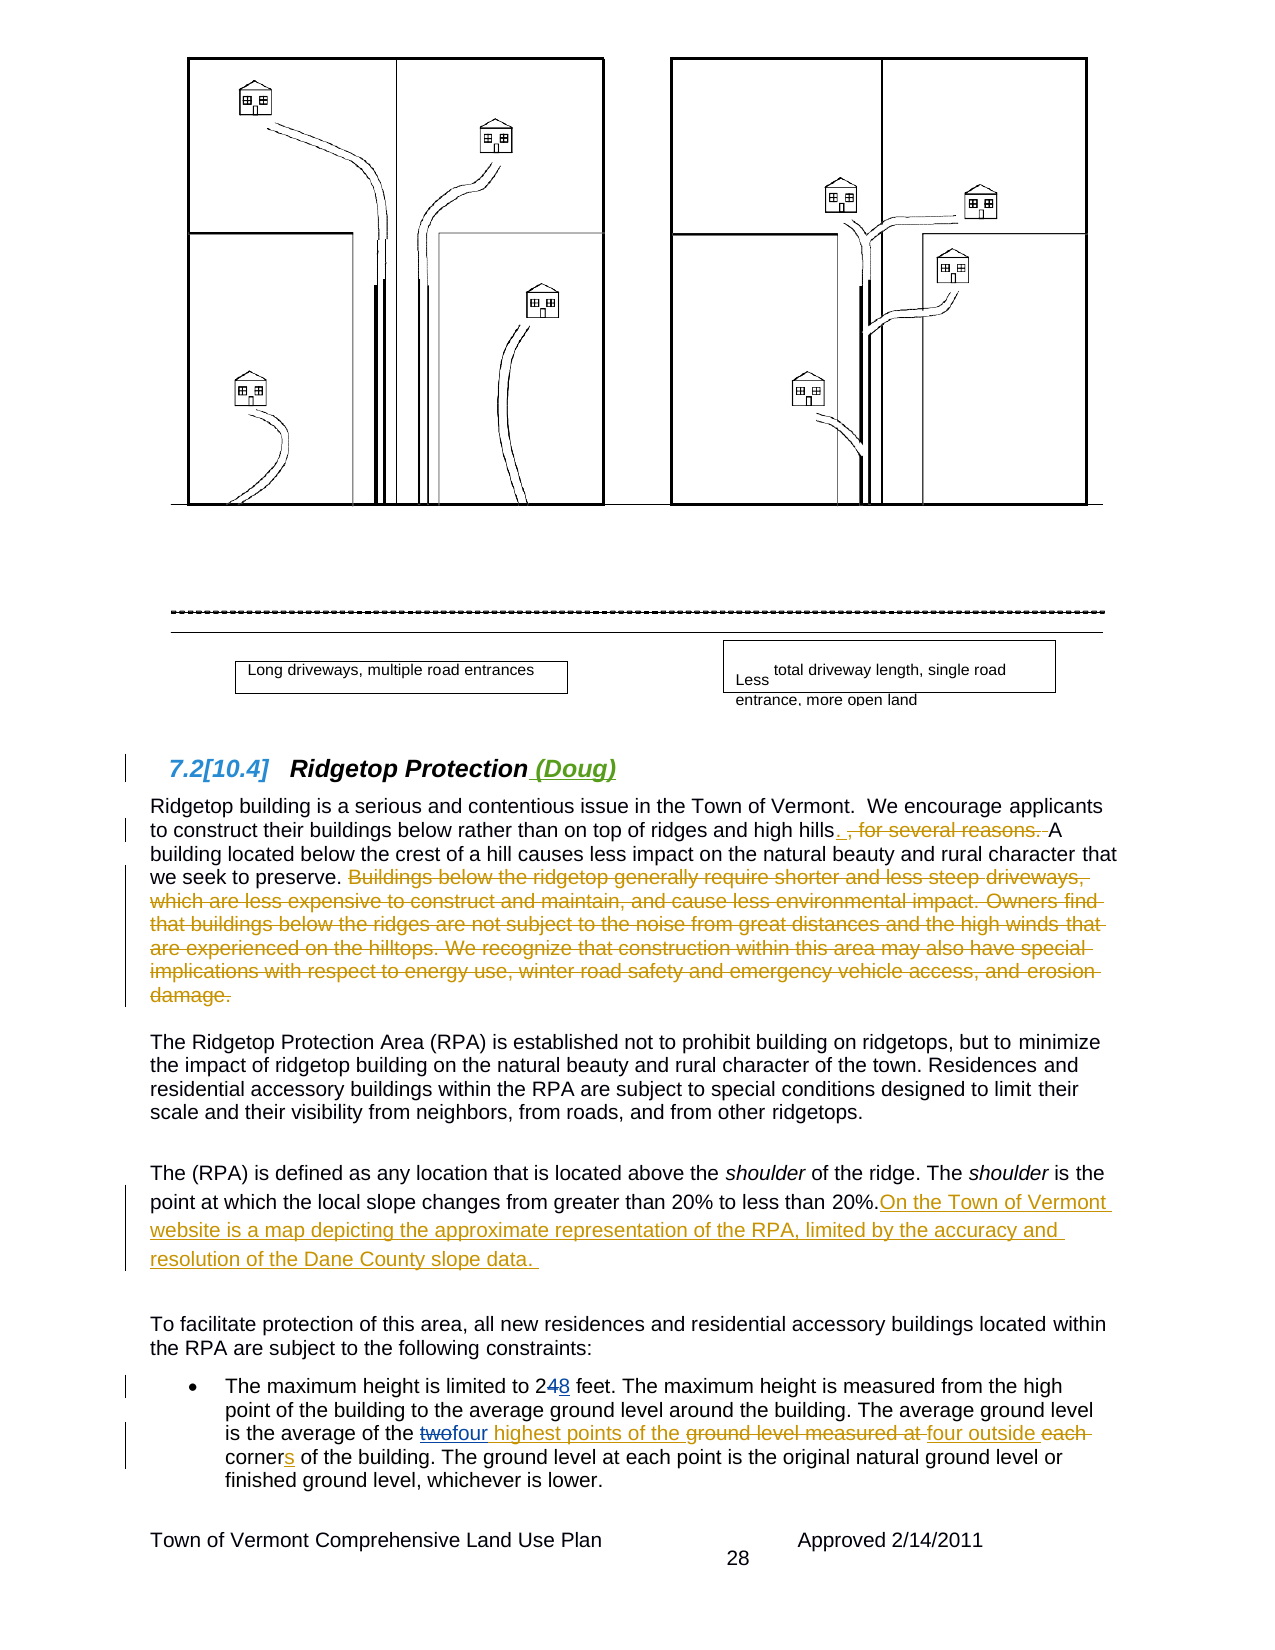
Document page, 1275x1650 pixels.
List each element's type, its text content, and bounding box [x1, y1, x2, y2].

list The maximum height is limited to 2 feet. The maximum height is measured from the high point of the building to the average ground level around the building. The average ground level is the average of the corner of the building. The ground level at each point is the original natural ground level or finished ground level, whichever is lower. [187, 1375, 1112, 1492]
text To facilitate protection of this area, all new residences and residential accessory buildings located within the RPA are subject to the following constraints: [150, 1313, 1119, 1360]
text The (RPA) is defined as any location that is located above the shoulder of the ridge. The shoulder is the point at which the local slope changes from greater than 20% to less than 20%. [150, 1161, 1119, 1271]
picture [671, 177, 1088, 507]
text The Ridgetop Protection Area (RPA) is established not to prohibit building on ridgetops, but to minimize the impact of ridgetop building on the natural beauty and rural character of the town. Residences and residential accessory buildings within the RPA are subject to special conditions designed to limit their scale and their visibility from neighbors, from roads, and from other ridgetops. [150, 1030, 1119, 1124]
picture [416, 118, 605, 506]
subtitle Ridgetop Protection [169, 754, 1131, 782]
picture [187, 80, 389, 507]
text Ridgetop building is a serious and contentious issue in the Town of Vermont. We encourage applicants to construct their buildings below rather than on top of ridges and high hillsA building located below the crest of a hill causes less impact on the natural beauty and rural character that we seek to preserve. [150, 795, 1119, 1007]
